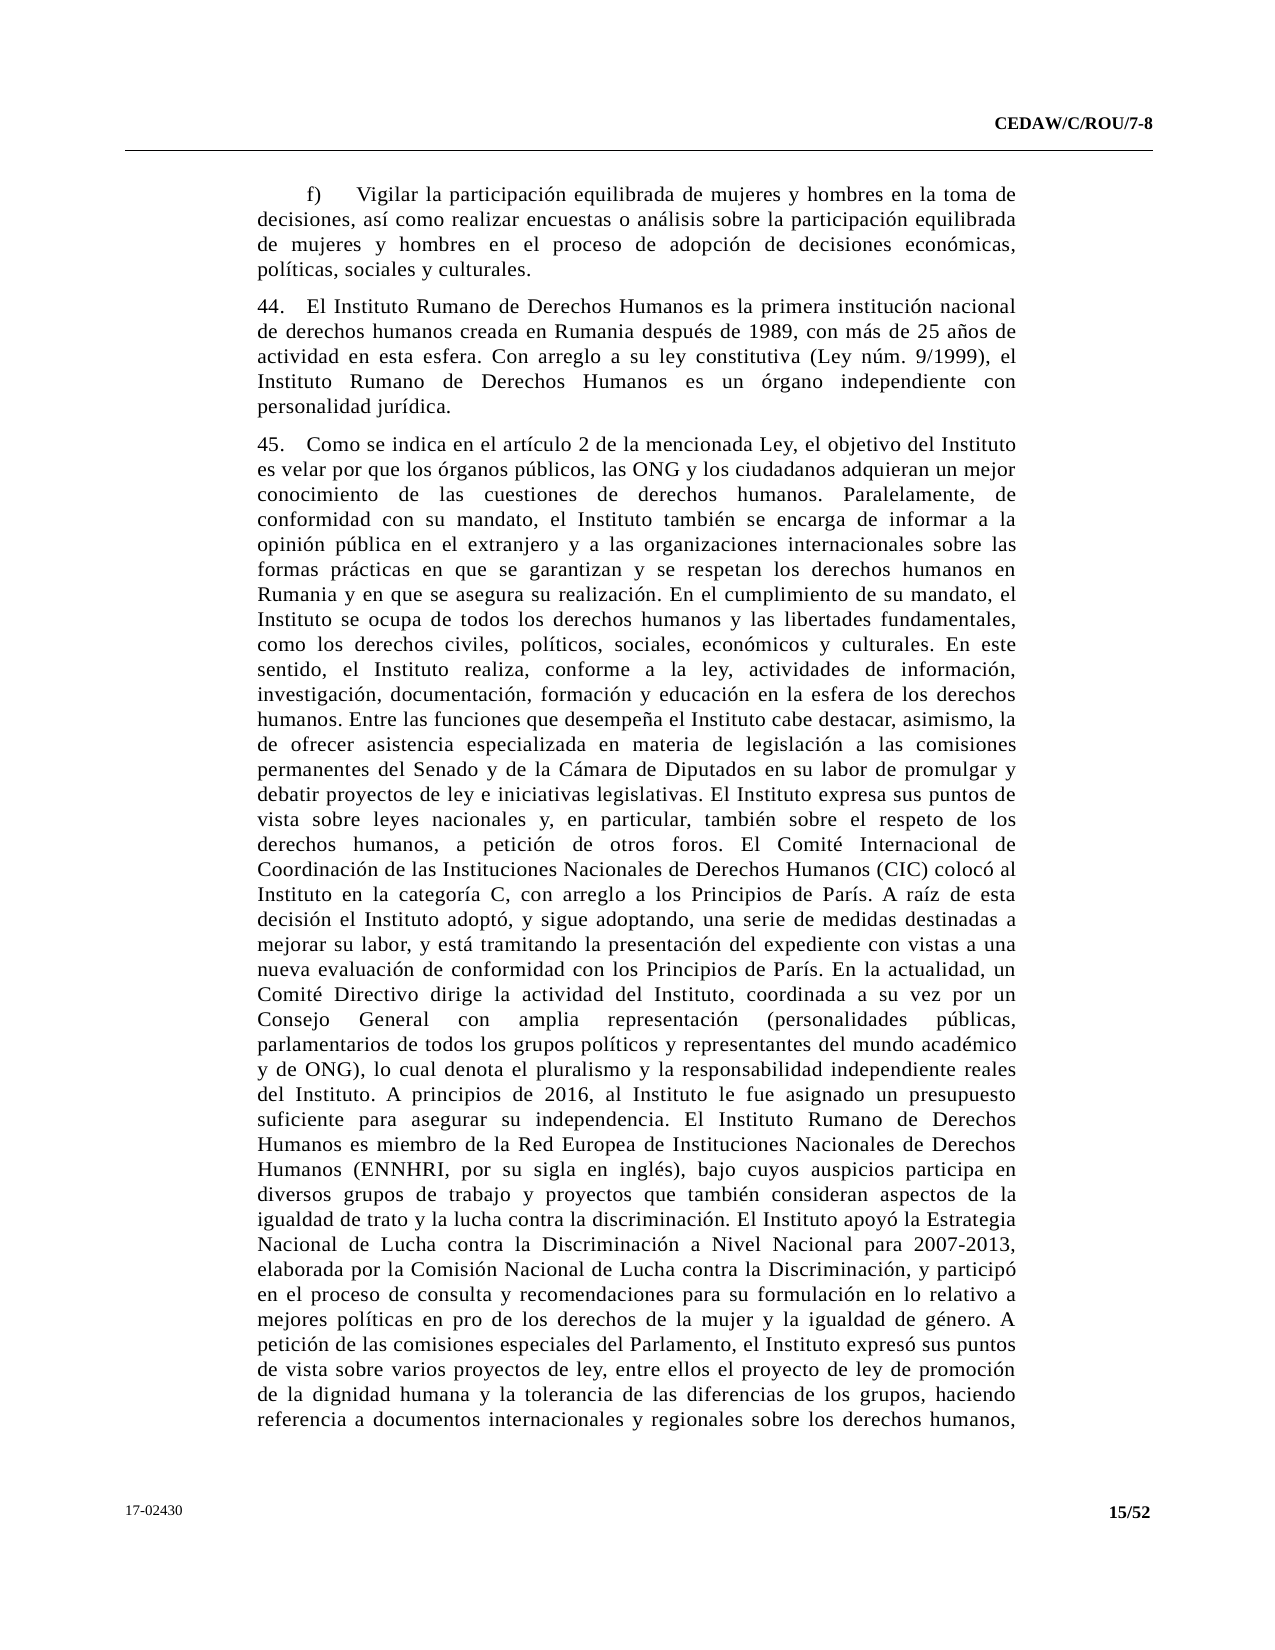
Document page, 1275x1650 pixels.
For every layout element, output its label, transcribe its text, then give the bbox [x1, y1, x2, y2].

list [257, 431, 1018, 1431]
list El Instituto Rumano de Derechos Humanos es la primera institución nacional de derechos humanos creada en Rumania después de 1989, con más de 25 años de actividad en esta esfera. Con arreglo a su ley constitutiva (Ley núm. 9/1999), el Instituto Rumano de Derechos Humanos es un órgano independiente con personalidad jurídica. [257, 294, 1018, 419]
text f) Vigilar la participación equilibrada de mujeres y hombres en la toma de decisiones, así como realizar encuestas o análisis sobre la participación equilibrada de mujeres y hombres en el proceso de adopción de decisiones económicas, políticas, sociales y culturales. [257, 181, 1018, 281]
